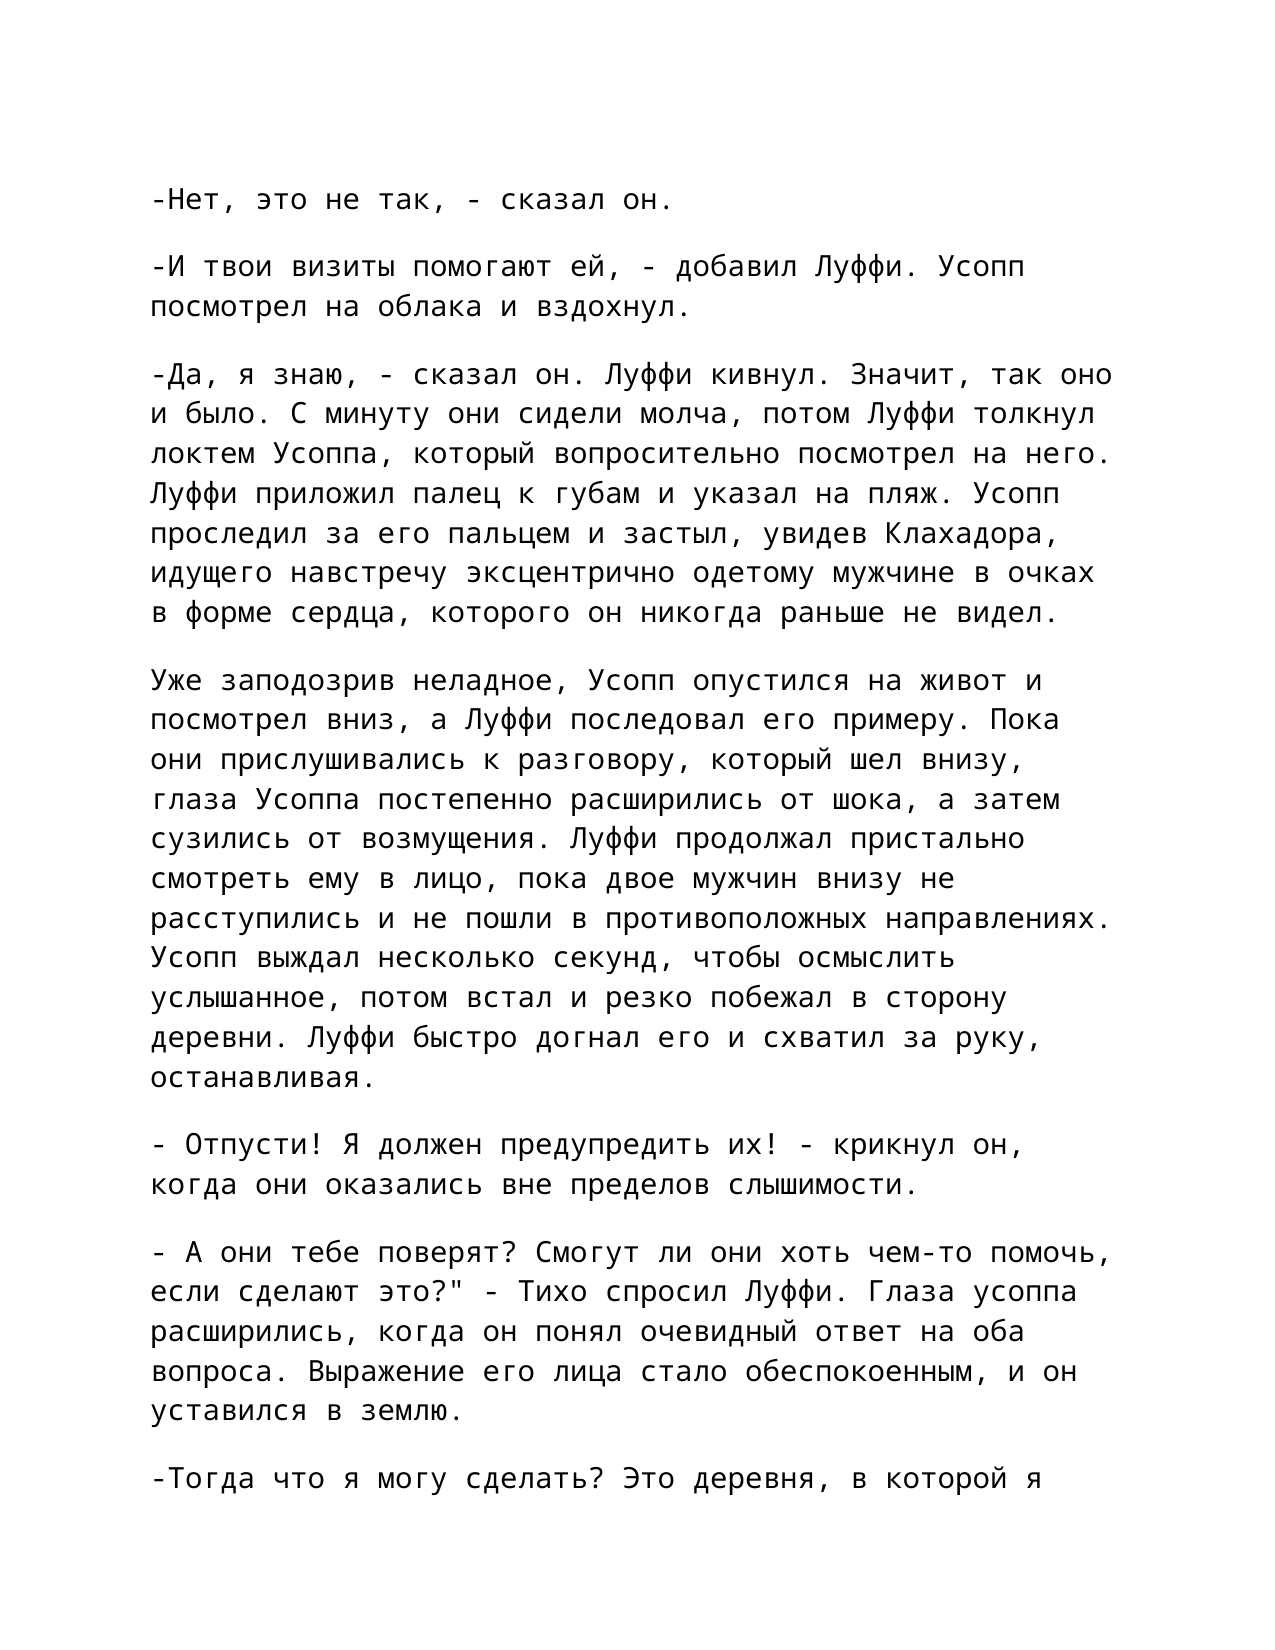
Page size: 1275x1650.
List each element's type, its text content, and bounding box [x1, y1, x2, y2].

text -Да, я знаю, - сказал он. Луффи кивнул. Значит, так оно и было. С минуту они сидели молча, потом Луффи толкнул локтем Усоппа, который вопросительно посмотрел на него. Луффи приложил палец к губам и указал на пляж. Усопп проследил за его пальцем и застыл, увидев Клахадора, идущего навстречу эксцентрично одетому мужчине в очках в форме сердца, которого он никогда раньше не видел. [150, 353, 1125, 631]
text - Отпусти! Я должен предупредить их! - крикнул он, когда они оказались вне пределов слышимости. [150, 1123, 1125, 1203]
text -Нет, это не так, - сказал он. [150, 178, 1125, 218]
text - А они тебе поверят? Смогут ли они хоть чем-то помочь, если сделают это?" - Тихо спросил Луффи. Глаза усоппа расширились, когда он понял очевидный ответ на оба вопроса. Выражение его лица стало обеспокоенным, и он уставился в землю. [150, 1231, 1125, 1429]
text Уже заподозрив неладное, Усопп опустился на живот и посмотрел вниз, а Луффи последовал его примеру. Пока они прислушивались к разговору, который шел внизу, глаза Усоппа постепенно расширились от шока, а затем сузились от возмущения. Луффи продолжал пристально смотреть ему в лицо, пока двое мужчин внизу не расступились и не пошли в противоположных направлениях. Усопп выждал несколько секунд, чтобы осмыслить услышанное, потом встал и резко побежал в сторону деревни. Луффи быстро догнал его и схватил за руку, останавливая. [150, 659, 1125, 1096]
text -И твои визиты помогают ей, - добавил Луффи. Усопп посмотрел на облака и вздохнул. [150, 246, 1125, 325]
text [150, 1457, 1125, 1497]
